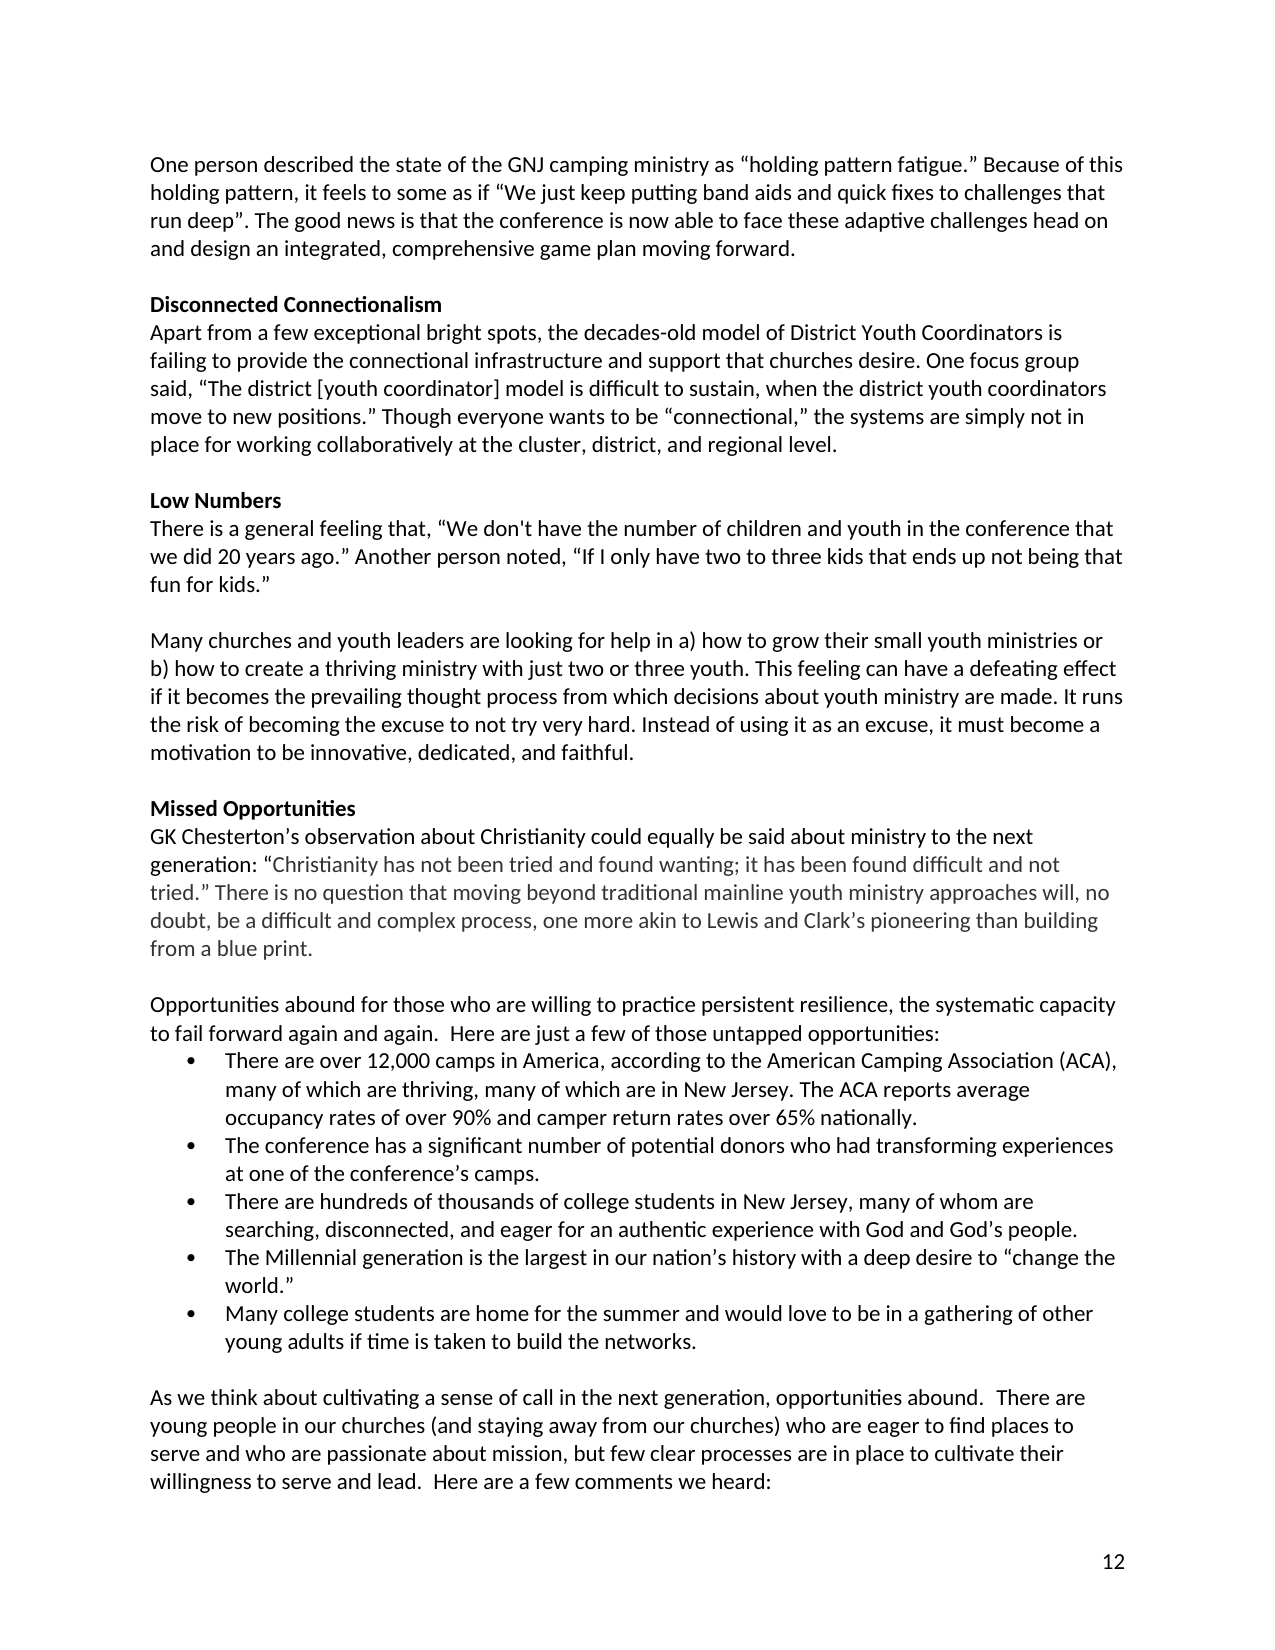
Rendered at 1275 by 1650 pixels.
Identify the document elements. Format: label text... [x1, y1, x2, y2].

list The Millennial generation is the largest in our nation’s history with a deep desire to “change the world.” [187, 1243, 1125, 1299]
list There are over 12,000 camps in America, according to the American Camping Association (ACA), many of which are thriving, many of which are in New Jersey. The ACA reports average occupancy rates of over 90% and camper return rates over 65% nationally. [187, 1047, 1125, 1131]
text Opportunities abound for those who are willing to practice persistent resilience, the systematic capacity to fail forward again and again. Here are just a few of those untapped opportunities: [150, 991, 1125, 1047]
text One person described the state of the GNJ camping ministry as “holding pattern fatigue.” Because of this holding pattern, it feels to some as if “We just keep putting band aids and quick fixes to challenges that run deep”. The good news is that the conference is now able to face these adaptive challenges head on and design an integrated, comprehensive game plan moving forward. [150, 150, 1125, 262]
text GK Chesterton’s observation about Christianity could equally be said about ministry to the next generation: “Christianity has not been tried and found wanting; it has been found difficult and not tried.” There is no question that moving beyond traditional mainline youth ministry approaches will, no doubt, be a difficult and complex process, one more akin to Lewis and Clark’s pioneering than building from a blue print. [150, 822, 1125, 963]
text There is a general feeling that, “We don't have the number of children and youth in the conference that we did 20 years ago.” Another person noted, “If I only have two to three kids that ends up not being that fun for kids.” [150, 514, 1125, 598]
text Apart from a few exceptional bright spots, the decades-old model of District Youth Coordinators is failing to provide the connectional infrastructure and support that churches desire. One focus group said, “The district [youth coordinator] model is difficult to sustain, when the district youth coordinators move to new positions.” Though everyone wants to be “connectional,” the systems are simply not in place for working collaboratively at the cluster, district, and regional level. [150, 318, 1125, 458]
text Disconnected Connectionalism [150, 290, 1125, 318]
text Missed Opportunities [150, 794, 1125, 822]
list The conference has a significant number of potential donors who had transforming experiences at one of the conference’s camps. [187, 1131, 1125, 1187]
list There are hundreds of thousands of college students in New Jersey, many of whom are searching, disconnected, and eager for an authentic experience with God and God’s people. [187, 1187, 1125, 1243]
text Low Numbers [150, 486, 1125, 514]
text Many churches and youth leaders are looking for help in a) how to grow their small youth ministries or b) how to create a thriving ministry with just two or three youth. This feeling can have a defeating effect if it becomes the prevailing thought process from which decisions about youth ministry are made. It runs the risk of becoming the excuse to not try very hard. Instead of using it as an excuse, it must become a motivation to be innovative, dedicated, and faithful. [150, 626, 1125, 766]
text As we think about cultivating a sense of call in the next generation, opportunities abound. There are young people in our churches (and staying away from our churches) who are eager to find places to serve and who are passionate about mission, but few clear processes are in place to cultivate their willingness to serve and lead. Here are a few comments we heard: [150, 1383, 1125, 1495]
list Many college students are home for the summer and would love to be in a gathering of other young adults if time is taken to build the networks. [187, 1299, 1125, 1355]
